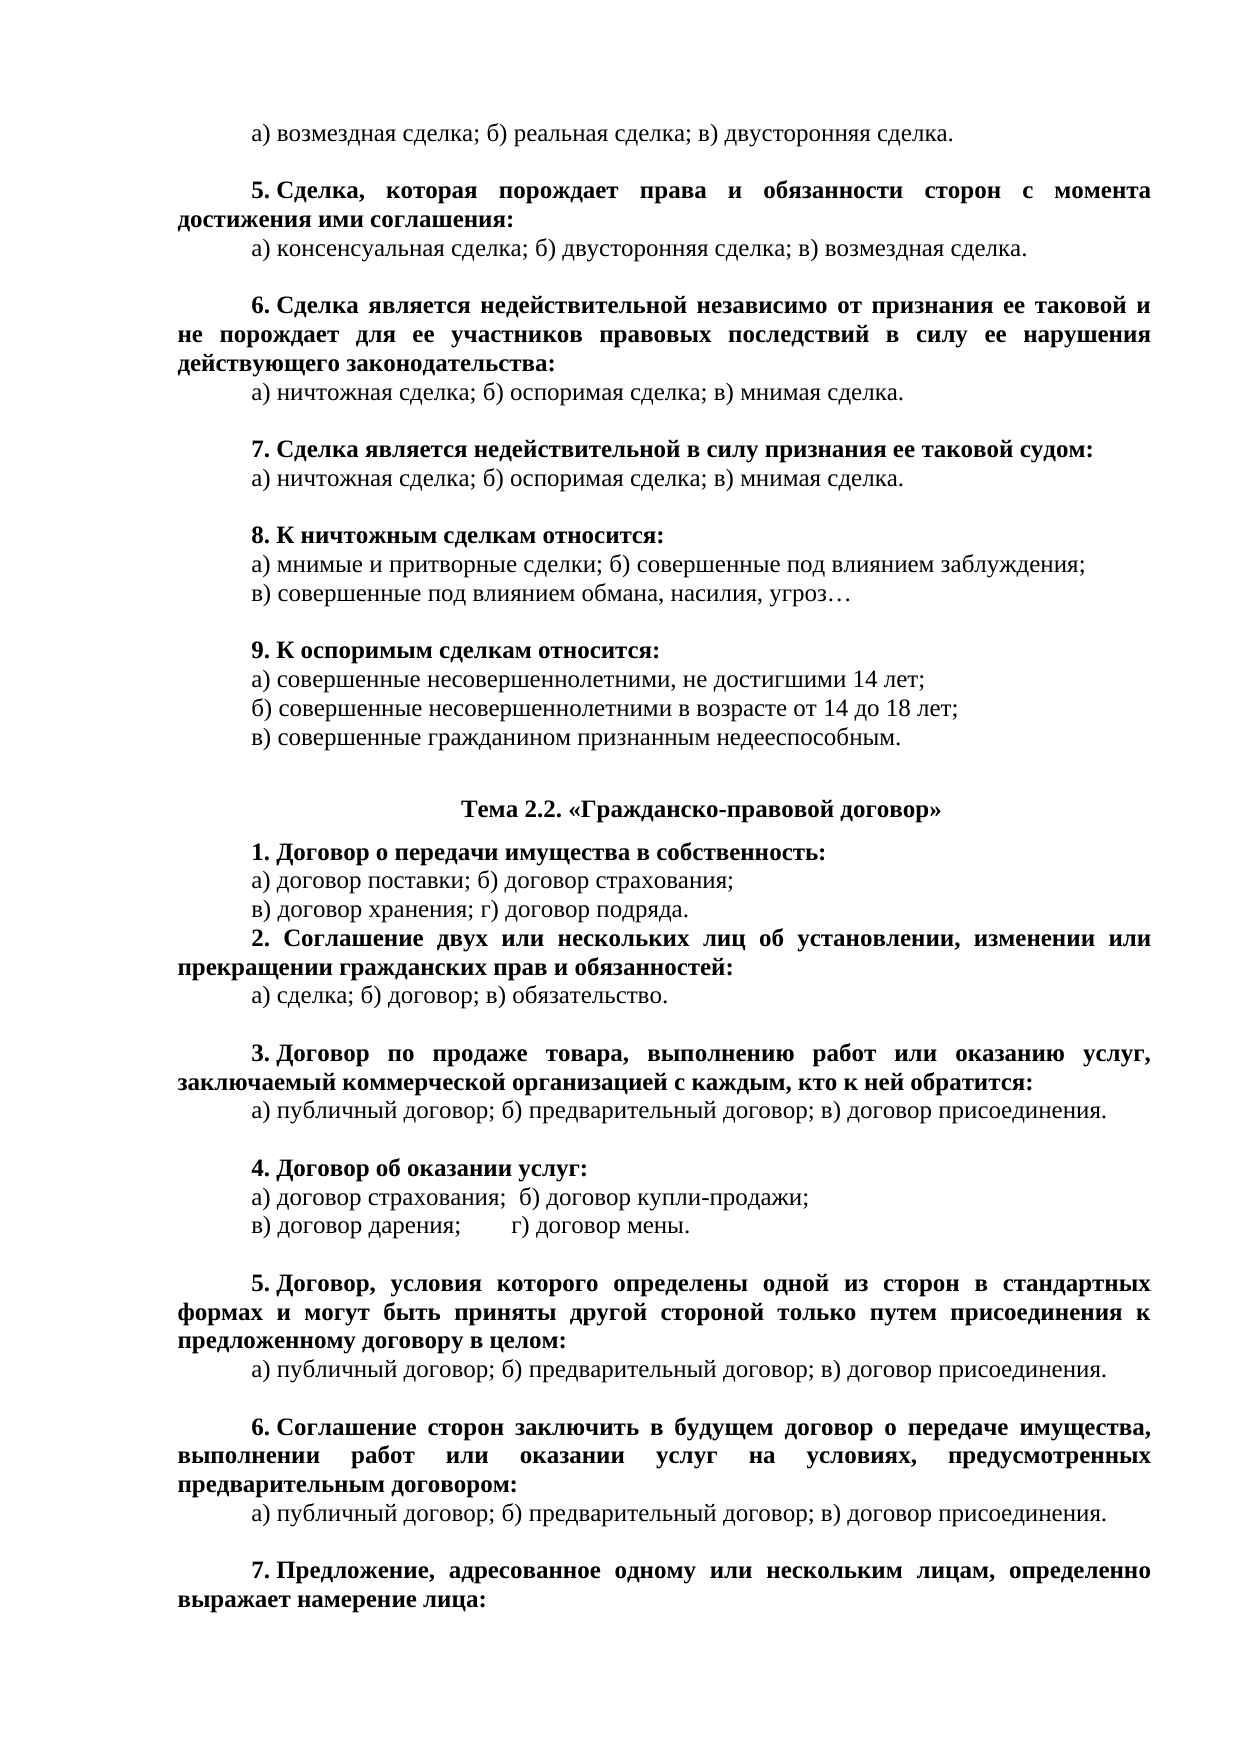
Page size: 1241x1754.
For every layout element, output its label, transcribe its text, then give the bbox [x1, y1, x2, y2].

text 9. К оспоримым сделкам относится: [177, 636, 1152, 664]
text 4. Договор об оказании услуг: [177, 1153, 1152, 1182]
text 5. Сделка, которая порождает права и обязанности сторон с момента достижения ими соглашения: [177, 176, 1152, 233]
text Тема 2.2. «Гражданско-правовой договор» [177, 794, 1152, 822]
text 2. Соглашение двух или нескольких лиц об установлении, изменении или прекращении гражданских прав и обязанностей: [177, 923, 1152, 981]
text 7. Предложение, адресованное одному или нескольким лицам, определенно выражает намерение лица: [177, 1556, 1152, 1613]
text а) договор поставки; б) договор страхования; [177, 866, 1152, 894]
text а) ничтожная сделка; б) оспоримая сделка; в) мнимая сделка. [177, 377, 1152, 406]
text а) публичный договор; б) предварительный договор; в) договор присоединения. [177, 1498, 1152, 1527]
text в) совершенные под влиянием обмана, насилия, угроз… [177, 578, 1152, 607]
text а) ничтожная сделка; б) оспоримая сделка; в) мнимая сделка. [177, 463, 1152, 492]
text а) публичный договор; б) предварительный договор; в) договор присоединения. [177, 1096, 1152, 1124]
text 6. Соглашение сторон заключить в будущем договор о передаче имущества, выполнении работ или оказании услуг на условиях, предусмотренных предварительным договором: [177, 1412, 1152, 1498]
text а) совершенные несовершеннолетними, не достигшими 14 лет; [177, 664, 1152, 693]
text б) совершенные несовершеннолетними в возрасте от 14 до 18 лет; [177, 693, 1152, 722]
text а) договор страхования; б) договор купли-продажи; [177, 1182, 1152, 1211]
text в) договор дарения; г) договор мены. [177, 1211, 1152, 1239]
text 3. Договор по продаже товара, выполнению работ или оказанию услуг, заключаемый коммерческой организацией с каждым, кто к ней обратится: [177, 1038, 1152, 1096]
text а) консенсуальная сделка; б) двусторонняя сделка; в) возмездная сделка. [177, 233, 1152, 262]
text 8. К ничтожным сделкам относится: [177, 521, 1152, 549]
text 1. Договор о передачи имущества в собственность: [177, 837, 1152, 866]
text а) публичный договор; б) предварительный договор; в) договор присоединения. [177, 1354, 1152, 1383]
text а) мнимые и притворные сделки; б) совершенные под влиянием заблуждения; [177, 549, 1152, 578]
text в) договор хранения; г) договор подряда. [177, 894, 1152, 923]
text 5. Договор, условия которого определены одной из сторон в стандартных формах и могут быть приняты другой стороной только путем присоединения к предложенному договору в целом: [177, 1268, 1152, 1354]
text а) возмездная сделка; б) реальная сделка; в) двусторонняя сделка. [177, 118, 1152, 147]
text 7. Сделка является недействительной в силу признания ее таковой судом: [177, 434, 1152, 463]
text а) сделка; б) договор; в) обязательство. [177, 981, 1152, 1009]
text в) совершенные гражданином признанным недееспособным. [177, 722, 1152, 751]
text 6. Сделка является недействительной независимо от признания ее таковой и не порождает для ее участников правовых последствий в силу ее нарушения действующего законодательства: [177, 291, 1152, 377]
